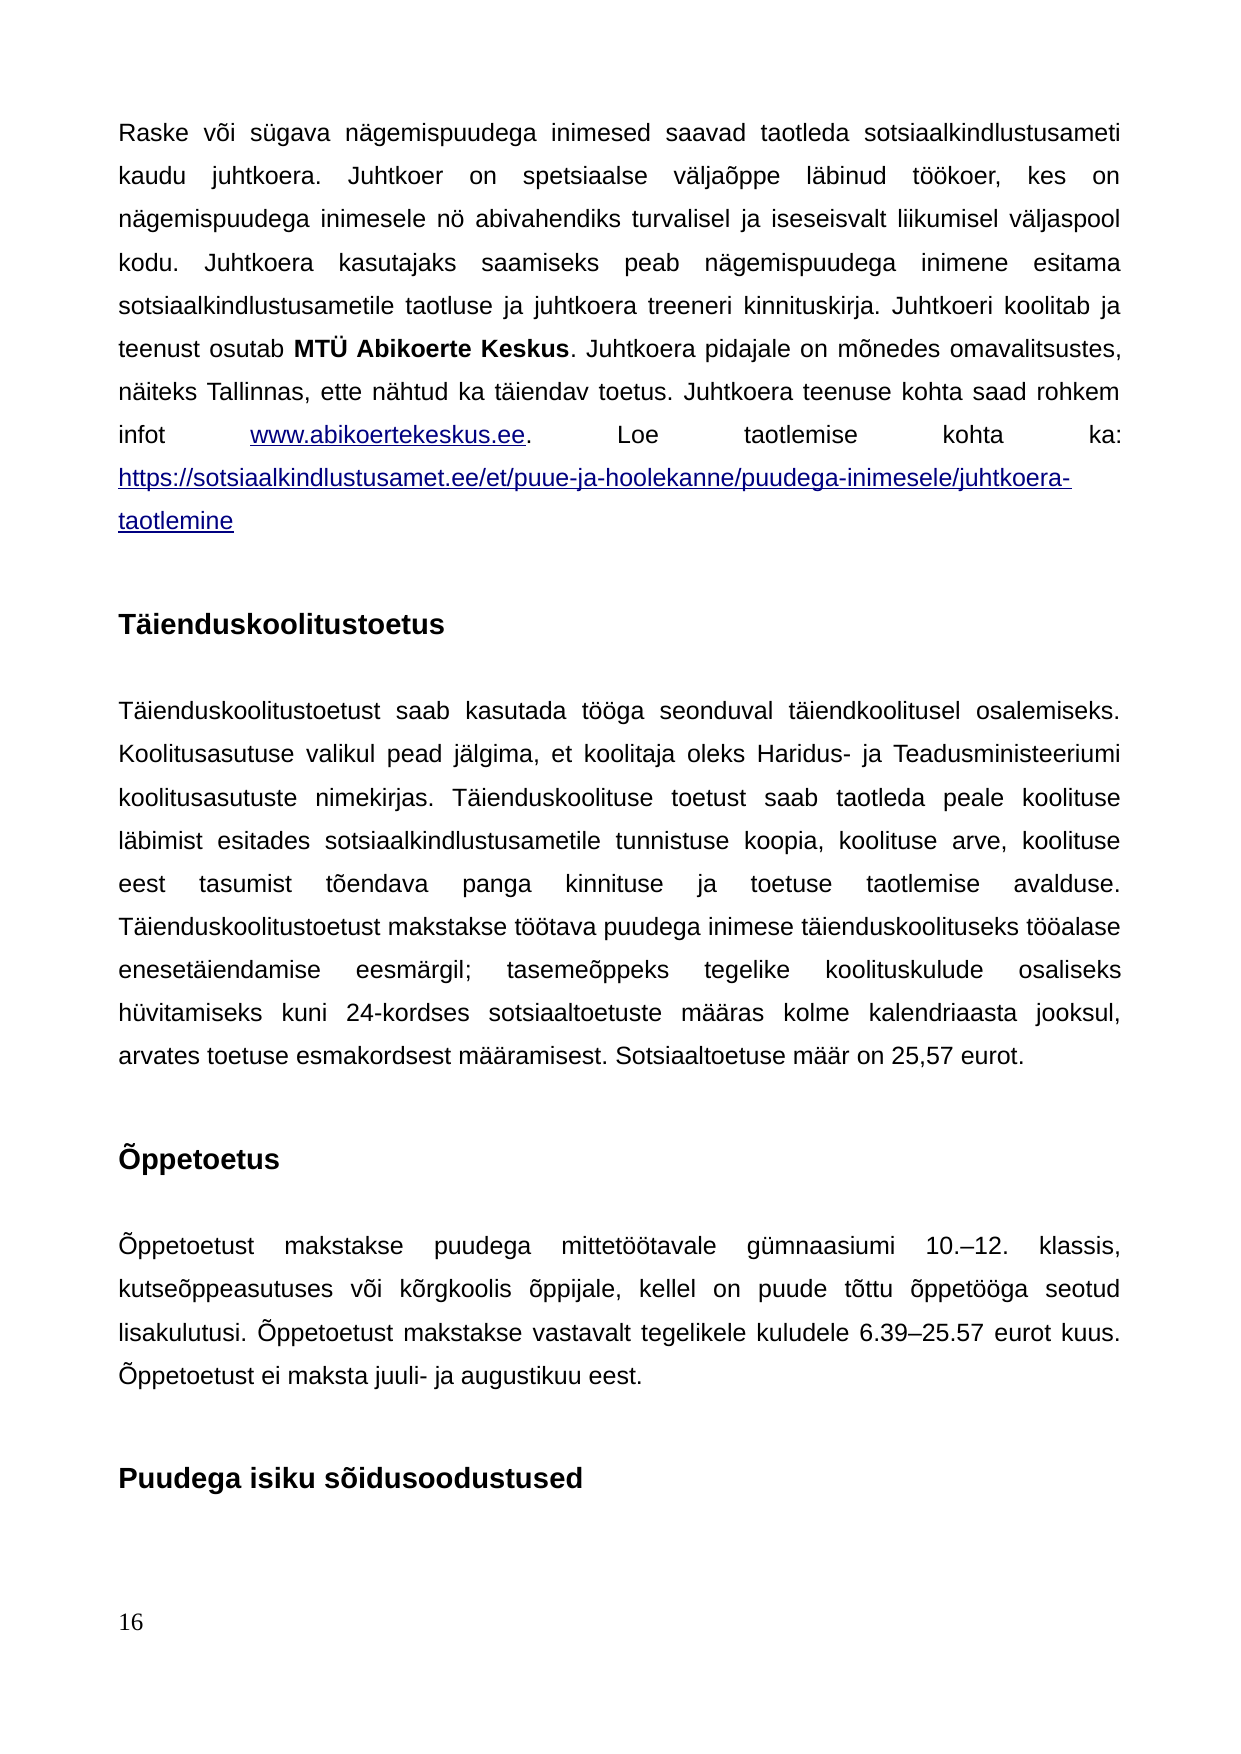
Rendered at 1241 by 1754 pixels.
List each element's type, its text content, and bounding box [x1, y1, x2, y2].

text Raske või sügava nägemispuudega inimesed saavad taotleda sotsiaalkindlustusameti kaudu juhtkoera. Juhtkoer on spetsiaalse väljaõppe läbinud töökoer, kes on nägemispuudega inimesele nö abivahendiks turvalisel ja iseseisvalt liikumisel väljaspool kodu. Juhtkoera kasutajaks saamiseks peab nägemispuudega inimene esitama sotsiaalkindlustusametile taotluse ja juhtkoera treeneri kinnituskirja. Juhtkoeri koolitab ja teenust osutab MTÜ Abikoerte Keskus. Juhtkoera pidajale on mõnedes omavalitsustes, näiteks Tallinnas, ette nähtud ka täiendav toetus. Juhtkoera teenuse kohta saad rohkem infot www.abikoertekeskus.ee. Loe taotlemise kohta ka: https://sotsiaalkindlustusamet.ee/et/puue-ja-hoolekanne/puudega-inimesele/juhtkoera-taotlemine [118, 118, 1122, 535]
subtitle Puudega isiku sõidusoodustused [118, 1461, 1122, 1495]
text Täienduskoolitustoetust saab kasutada tööga seonduval täiendkoolitusel osalemiseks. Koolitusasutuse valikul pead jälgima, et koolitaja oleks Haridus- ja Teadusministeeriumi koolitusasutuste nimekirjas. Täienduskoolituse toetust saab taotleda peale koolituse läbimist esitades sotsiaalkindlustusametile tunnistuse koopia, koolituse arve, koolituse eest tasumist tõendava panga kinnituse ja toetuse taotlemise avalduse. Täienduskoolitustoetust makstakse töötava puudega inimese täienduskoolituseks tööalase enesetäiendamise eesmärgil; tasemeõppeks tegelike koolituskulude osaliseks hüvitamiseks kuni 24-kordses sotsiaaltoetuste määras kolme kalendriaasta jooksul, arvates toetuse esmakordsest määramisest. Sotsiaaltoetuse määr on 25,57 eurot. [118, 696, 1122, 1070]
subtitle Täienduskoolitustoetus [118, 607, 1122, 641]
text Õppetoetust makstakse puudega mittetöötavale gümnaasiumi 10.–12. klassis, kutseõppeasutuses või kõrgkoolis õppijale, kellel on puude tõttu õppetööga seotud lisakulutusi. Õppetoetust makstakse vastavalt tegelikele kuludele 6.39–25.57 eurot kuus. Õppetoetust ei maksta juuli- ja augustikuu eest. [118, 1231, 1122, 1389]
subtitle Õppetoetus [118, 1142, 1122, 1176]
